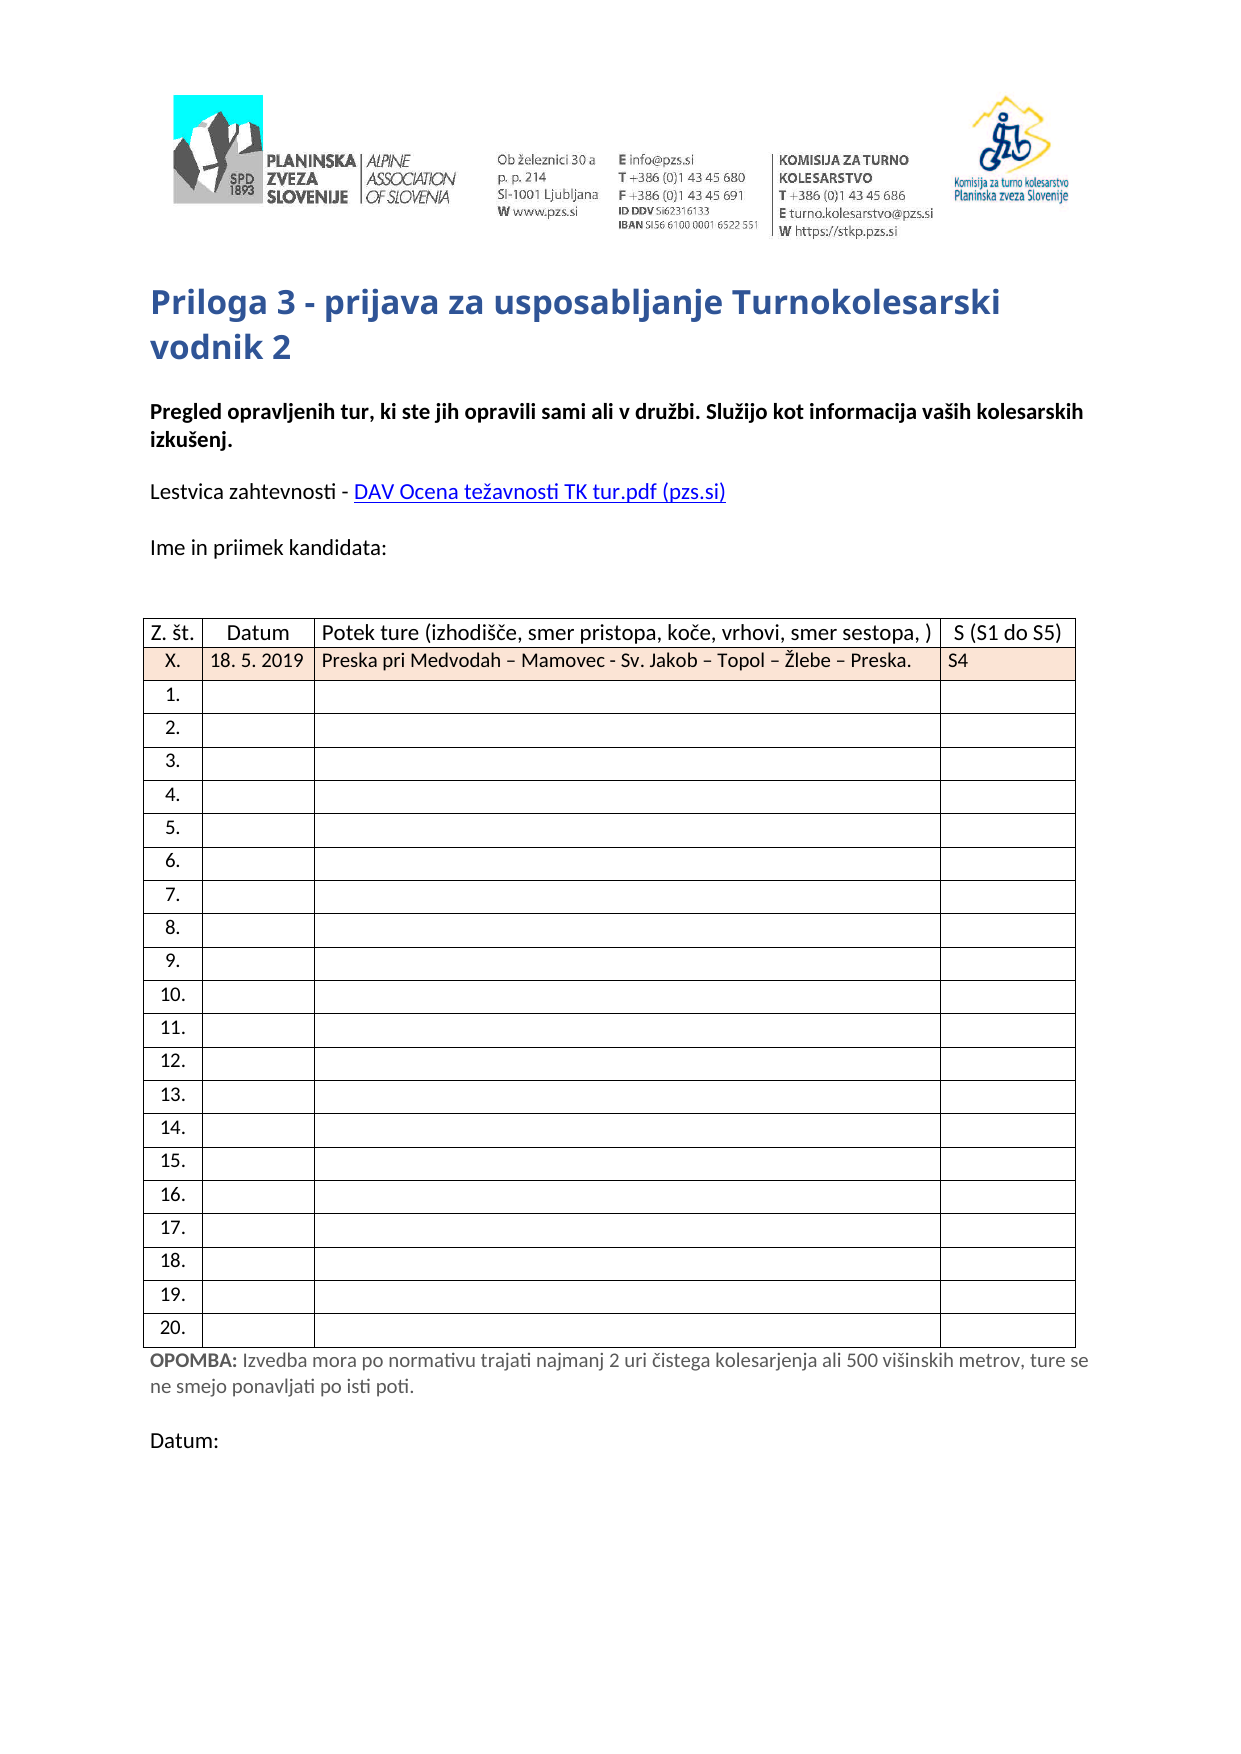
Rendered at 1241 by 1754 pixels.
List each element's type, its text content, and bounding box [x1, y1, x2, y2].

table_cell 15. [144, 1148, 202, 1180]
text Lestvica zahtevnosti - DAV Ocena težavnosti TK tur.pdf (pzs.si) [150, 477, 1090, 505]
table_cell [941, 748, 1075, 780]
table_cell [203, 948, 314, 980]
table_header Z. št. [144, 619, 202, 647]
text Datum: [150, 1427, 1090, 1454]
table_cell [941, 848, 1075, 880]
table_cell 13. [144, 1081, 202, 1113]
subtitle Pregled opravljenih tur, ki ste jih opravili sami ali v družbi. Služijo kot informacija vaših kolesarskih izkušenj. [150, 397, 1090, 453]
table_cell [315, 1148, 940, 1180]
table_cell Preska pri Medvodah – Mamovec - Sv. Jakob – Topol – Žlebe – Preska. [315, 648, 940, 680]
table_cell [315, 1181, 940, 1213]
table_cell [941, 781, 1075, 813]
table_cell [941, 1281, 1075, 1313]
table_cell [315, 814, 940, 847]
table_cell [315, 681, 940, 713]
table_cell [203, 781, 314, 813]
table_cell 3. [144, 748, 202, 780]
table_cell 5. [144, 814, 202, 847]
table_cell [203, 1281, 314, 1313]
table_cell [941, 681, 1075, 713]
table_cell [203, 814, 314, 847]
table_cell [203, 1081, 314, 1113]
table_cell [203, 1014, 314, 1047]
table_cell 7. [144, 881, 202, 913]
table_cell [315, 1314, 940, 1347]
table_cell [315, 1114, 940, 1147]
table_cell [315, 781, 940, 813]
table_cell [315, 1281, 940, 1313]
table_cell [203, 1148, 314, 1180]
table_cell [941, 1214, 1075, 1247]
table_cell 2. [144, 714, 202, 747]
table_cell 16. [144, 1181, 202, 1213]
table_cell [203, 714, 314, 747]
table_cell 4. [144, 781, 202, 813]
table_cell [203, 848, 314, 880]
table_cell [941, 1114, 1075, 1147]
table_cell 19. [144, 1281, 202, 1313]
table_cell 18. 5. 2019 [203, 648, 314, 680]
table_cell 20. [144, 1314, 202, 1347]
table_cell 6. [144, 848, 202, 880]
table_cell [315, 1214, 940, 1247]
table_cell [941, 1181, 1075, 1213]
table_cell [941, 1014, 1075, 1047]
table_cell [203, 1214, 314, 1247]
table_cell [941, 948, 1075, 980]
text OPOMBA: Izvedba mora po normativu trajati najmanj 2 uri čistega kolesarjenja ali 500 višinskih metrov, ture se ne smejo ponavljati po isti poti. [150, 1348, 1090, 1398]
table_cell [315, 1048, 940, 1080]
table_cell [203, 1248, 314, 1280]
table_cell [203, 1114, 314, 1147]
table_cell 12. [144, 1048, 202, 1080]
table_cell [941, 814, 1075, 847]
table_cell 14. [144, 1114, 202, 1147]
table_cell [203, 914, 314, 947]
table_cell [315, 1081, 940, 1113]
table_cell [941, 1048, 1075, 1080]
picture [150, 73, 1089, 254]
table_cell S4 [941, 648, 1075, 680]
table_cell X. [144, 648, 202, 680]
table_cell 17. [144, 1214, 202, 1247]
table_header S (S1 do S5) [941, 619, 1075, 647]
table_cell [315, 981, 940, 1013]
table_cell [941, 1248, 1075, 1280]
table_header Datum [203, 619, 314, 647]
table_cell [315, 1248, 940, 1280]
table_cell 10. [144, 981, 202, 1013]
table_cell [941, 1081, 1075, 1113]
table_cell [315, 748, 940, 780]
table_cell [941, 981, 1075, 1013]
table_cell 18. [144, 1248, 202, 1280]
table_cell [203, 881, 314, 913]
table_cell [315, 914, 940, 947]
table_cell [315, 848, 940, 880]
table_cell [941, 1314, 1075, 1347]
table_cell 9. [144, 948, 202, 980]
table_cell [203, 981, 314, 1013]
subtitle Priloga 3 - prijava za usposabljanje Turnokolesarski vodnik 2 [150, 278, 1090, 369]
table_cell [941, 1148, 1075, 1180]
table_cell [315, 948, 940, 980]
table_cell [203, 681, 314, 713]
table_cell 8. [144, 914, 202, 947]
table_cell 1. [144, 681, 202, 713]
subtitle Ime in priimek kandidata: [150, 533, 1090, 561]
table_cell 11. [144, 1014, 202, 1047]
table_header Potek ture (izhodišče, smer pristopa, koče, vrhovi, smer sestopa, ) [315, 619, 940, 647]
table_cell [203, 1314, 314, 1347]
table_cell [203, 1181, 314, 1213]
table_cell [203, 1048, 314, 1080]
table_cell [941, 914, 1075, 947]
table_cell [315, 881, 940, 913]
table_cell [315, 714, 940, 747]
table_cell [941, 881, 1075, 913]
table_cell [203, 748, 314, 780]
table_cell [315, 1014, 940, 1047]
table_cell [941, 714, 1075, 747]
